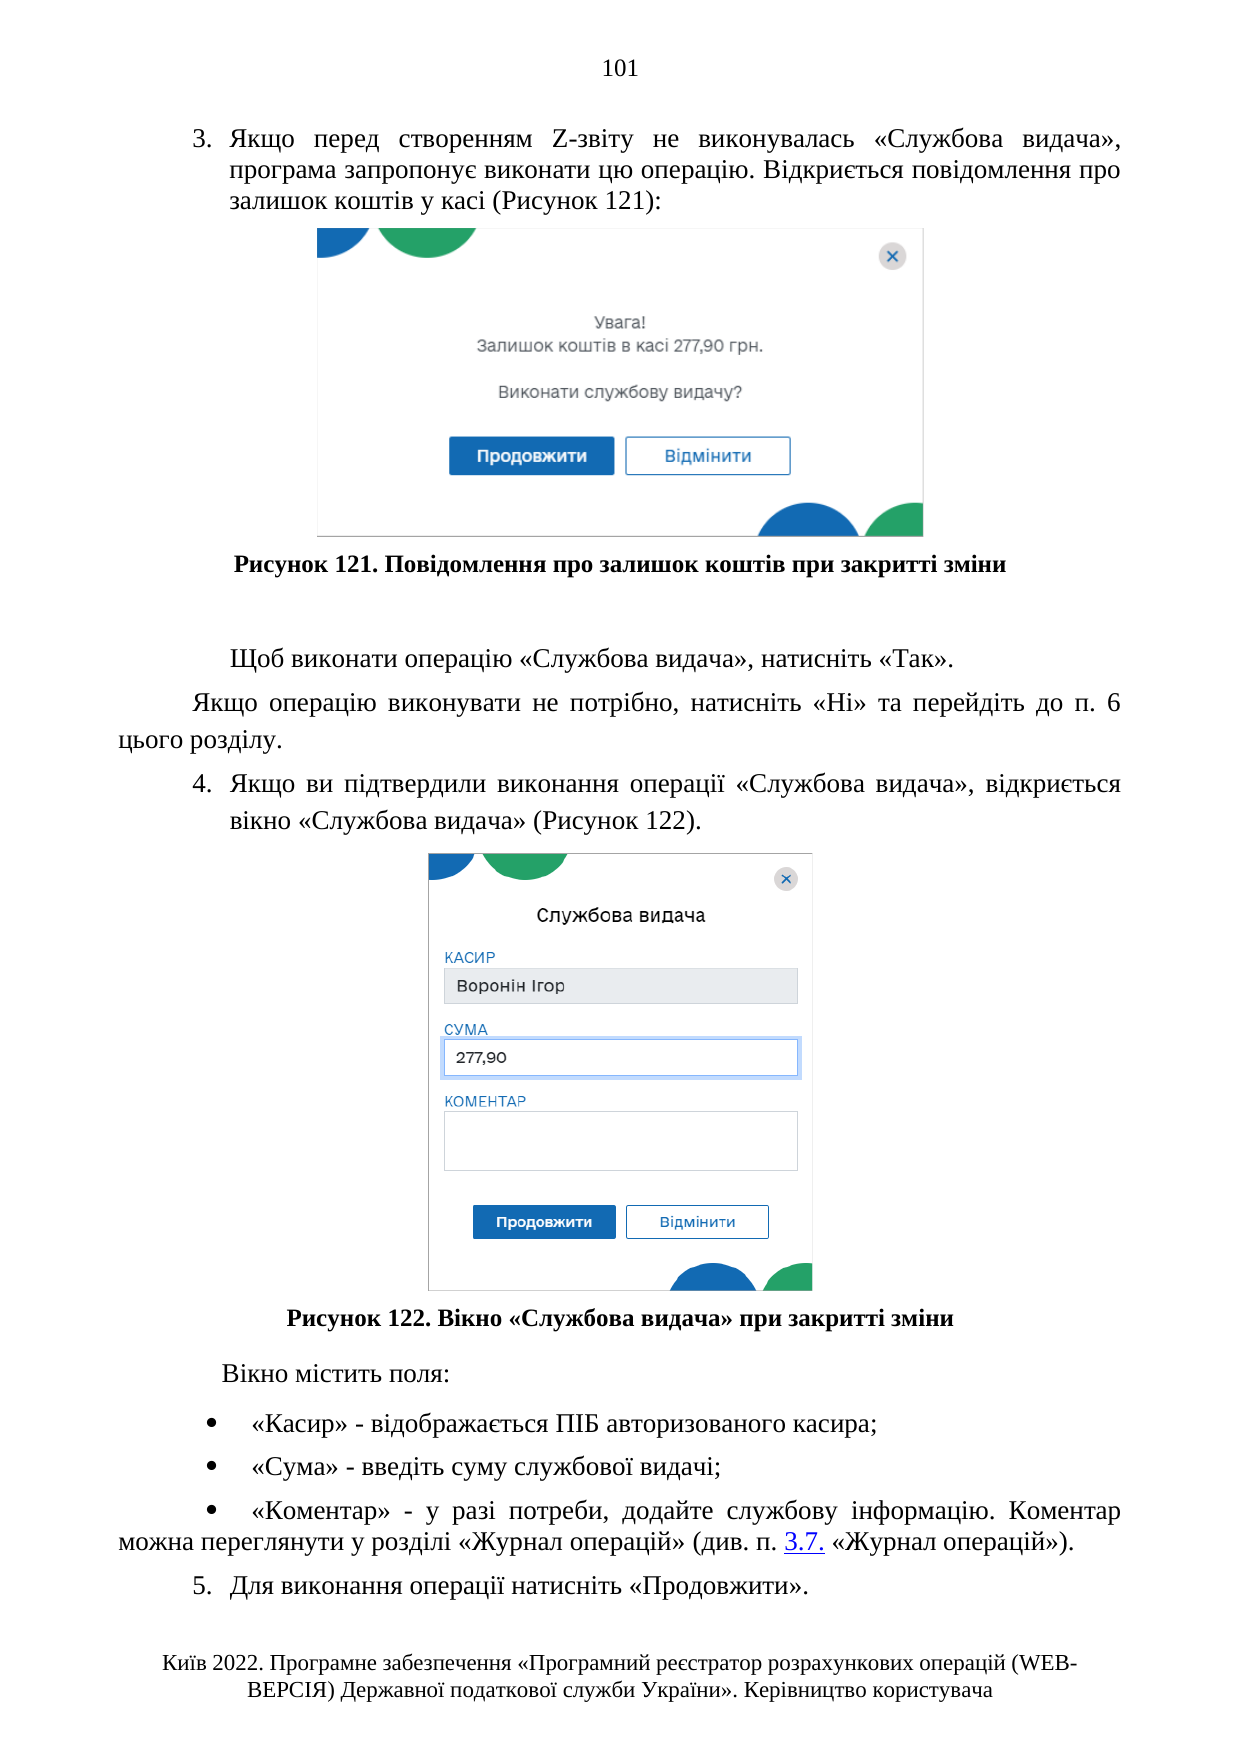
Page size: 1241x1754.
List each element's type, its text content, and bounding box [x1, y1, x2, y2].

text Рисунок 121. Повідомлення про залишок коштів при закритті зміни [118, 549, 1122, 578]
picture [428, 853, 813, 1291]
list Для виконання операції натисніть «Продовжити». [192, 1569, 1122, 1600]
list Щоб виконати операцію «Службова видача», натисніть «Так». [229, 642, 1122, 673]
list «Коментар» - у разі потреби, додайте службову інформацію. Коментар можна переглянути у розділі «Журнал операцій» (див. п. 3.7. «Журнал операцій»). [118, 1494, 1122, 1557]
list «Касир» - відображається ПІБ авторизованого касира; [118, 1407, 1122, 1438]
list Якщо ви підтвердили виконання операції «Службова видача», відкриється вікно «Службова видача» (Рисунок 122). [192, 767, 1122, 835]
text Вікно містить поля: [162, 1357, 1122, 1388]
list «Сума» - введіть суму службової видачі; [118, 1451, 1122, 1482]
text Якщо операцію виконувати не потрібно, натисніть «Ні» та перейдіть до п. 6 цього розділу. [118, 686, 1122, 754]
picture [317, 228, 924, 537]
list Якщо перед створенням Z-звіту не виконувалась «Службова видача», програма запропонує виконати цю операцію. Відкриється повідомлення про залишок коштів у касі (Рисунок 121): [192, 122, 1122, 216]
text Рисунок 122. Вікно «Службова видача» при закритті зміни [118, 1303, 1122, 1332]
